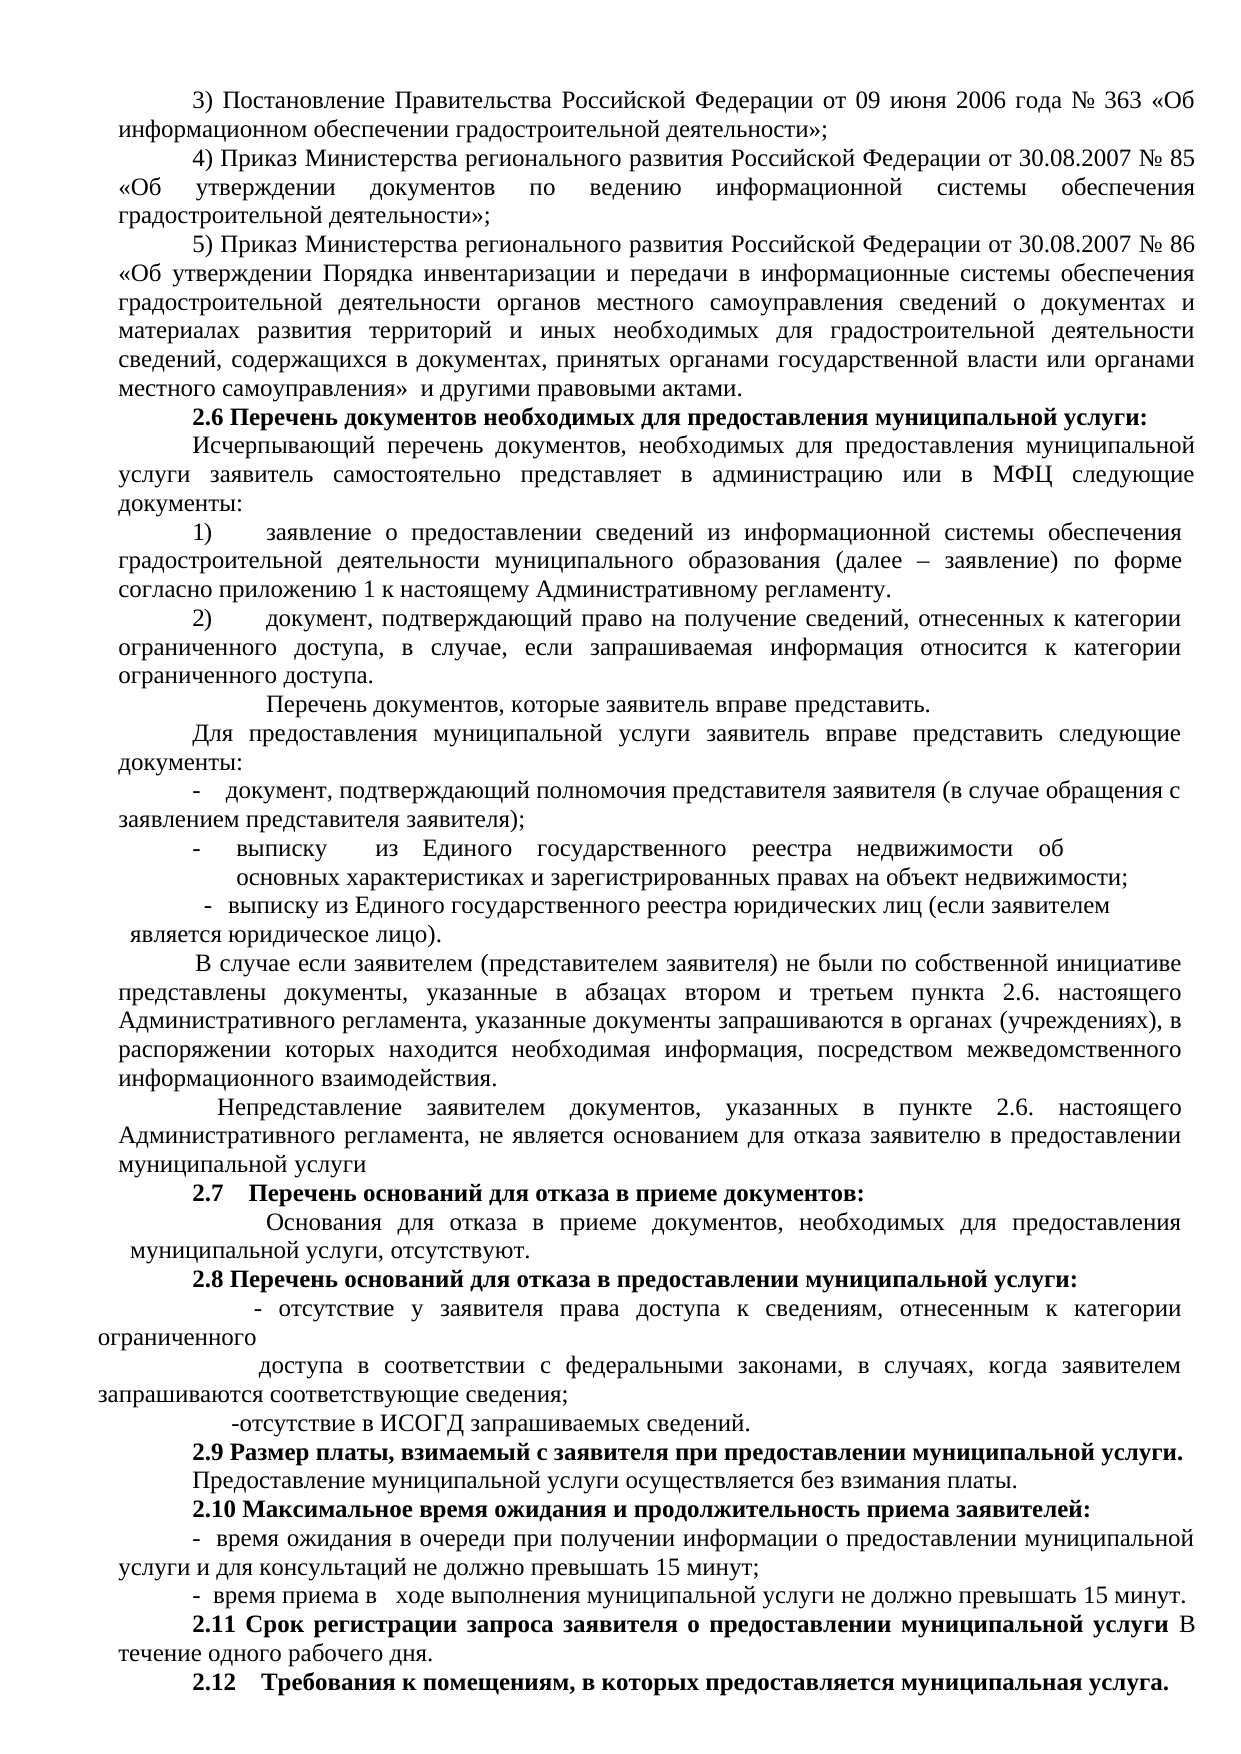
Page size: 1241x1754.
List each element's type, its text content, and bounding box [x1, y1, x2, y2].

text доступа в соответствии с федеральными законами, в случаях, когда заявителем запрашиваются соответствующие сведения; [98, 1351, 1183, 1408]
list заявление о предоставлении сведений из информационной системы обеспечения градостроительной деятельности муниципального образования (далее – заявление) по форме согласно приложению 1 к настоящему Административному регламенту. [118, 517, 1183, 603]
text Исчерпывающий перечень документов, необходимых для предоставления муниципальной услуги заявитель самостоятельно представляет в администрацию или в МФЦ следующие документы: [118, 430, 1196, 517]
text 4) Приказ Министерства регионального развития Российской Федерации от 30.08.2007 № 85 «Об утверждении документов по ведению информационной системы обеспечения градостроительной деятельности»; [118, 143, 1196, 229]
list -отсутствие в ИСОГД запрашиваемых сведений. [157, 1408, 1196, 1437]
text - отсутствие у заявителя права доступа к сведениям, отнесенным к категории ограниченного [98, 1293, 1183, 1351]
list выписку из Единого государственного реестра недвижимости об основных характеристиках и зарегистрированных правах на объект недвижимости; [118, 833, 1182, 890]
text - время приема в ходе выполнения муниципальной услуги не должно превышать 15 минут. [118, 1581, 1196, 1609]
text 2.8 Перечень оснований для отказа в предоставлении муниципальной услуги: [118, 1264, 1196, 1293]
list выписку из Единого государственного реестра юридических лиц (если заявителем является юридическое лицо). [130, 890, 1183, 948]
list Непредставление заявителем документов, указанных в пункте 2.6. настоящего Административного регламента, не является основанием для отказа заявителю в предоставлении муниципальной услуги [118, 1092, 1183, 1178]
text 3) Постановление Правительства Российской Федерации от 09 июня 2006 года № 363 «Об информационном обеспечении градостроительной деятельности»; [118, 85, 1196, 143]
text 2.11 Срок регистрации запроса заявителя о предоставлении муниципальной услуги В течение одного рабочего дня. [118, 1609, 1196, 1667]
text 2.9 Размер платы, взимаемый с заявителя при предоставлении муниципальной услуги. [118, 1437, 1196, 1466]
list Для предоставления муниципальной услуги заявитель вправе представить следующие документы: [118, 718, 1182, 775]
list Основания для отказа в приеме документов, необходимых для предоставления муниципальной услуги, отсутствуют. [130, 1207, 1182, 1264]
list документ, подтверждающий право на получение сведений, отнесенных к категории ограниченного доступа, в случае, если запрашиваемая информация относится к категории ограниченного доступа. [118, 603, 1182, 689]
list документ, подтверждающий полномочия представителя заявителя (в случае обращения с заявлением представителя заявителя); [118, 775, 1183, 833]
text 2.10 Максимальное время ожидания и продолжительность приема заявителей: [118, 1494, 1196, 1523]
list Перечень документов, которые заявитель вправе представить. [192, 689, 1182, 718]
list В случае если заявителем (представителем заявителя) не были по собственной инициативе представлены документы, указанные в абзацах втором и третьем пункта 2.6. настоящего Административного регламента, указанные документы запрашиваются в органах (учреждениях), в распоряжении которых находится необходимая информация, посредством межведомственного информационного взаимодействия. [118, 948, 1183, 1092]
text - время ожидания в очереди при получении информации о предоставлении муниципальной услуги и для консультаций не должно превышать 15 минут; [118, 1523, 1196, 1581]
text Предоставление муниципальной услуги осуществляется без взимания платы. [118, 1466, 1196, 1494]
text 5) Приказ Министерства регионального развития Российской Федерации от 30.08.2007 № 86 «Об утверждении Порядка инвентаризации и передачи в информационные системы обеспечения градостроительной деятельности органов местного самоуправления сведений о документах и материалах развития территорий и иных необходимых для градостроительной деятельности сведений, содержащихся в документах, принятых органами государственной власти или органами местного самоуправления» и другими правовыми актами. [118, 229, 1196, 402]
text 2.12 Требования к помещениям, в которых предоставляется муниципальная услуга. [118, 1667, 1196, 1696]
text 2.7 Перечень оснований для отказа в приеме документов: [118, 1178, 1196, 1207]
text 2.6 Перечень документов необходимых для предоставления муниципальной услуги: [118, 402, 1196, 430]
